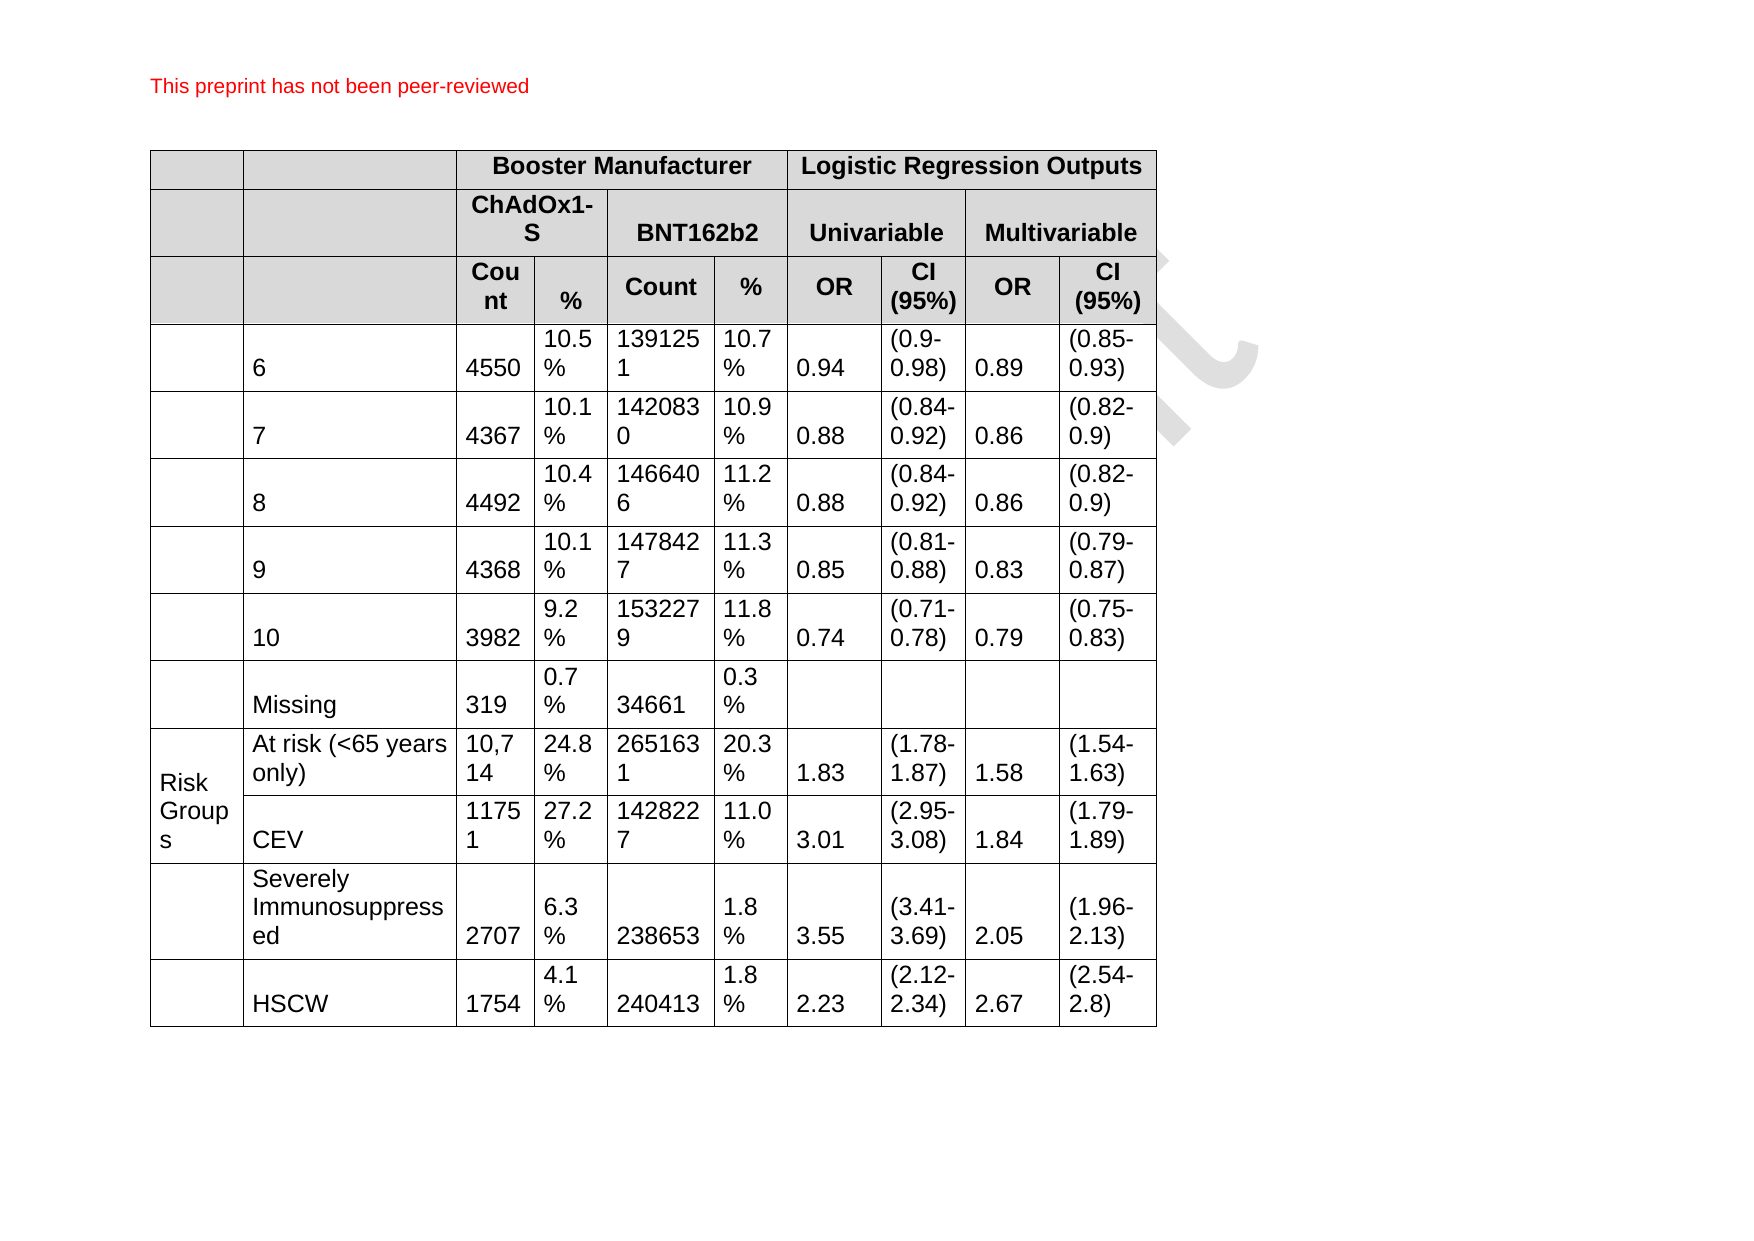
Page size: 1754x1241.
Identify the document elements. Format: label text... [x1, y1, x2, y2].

table_header Logistic Regression Outputs [788, 151, 1156, 189]
table_cell 10.1% [535, 527, 607, 593]
table_cell 0.7% [535, 661, 607, 728]
table_cell 3.01 [788, 796, 881, 863]
table_cell 20.3% [715, 729, 787, 795]
table_cell CI (95%) [1060, 257, 1156, 323]
table_cell [151, 459, 243, 526]
table_cell (2.12-2.34) [882, 960, 965, 1026]
table_cell 240413 [608, 960, 714, 1026]
table_cell 0.86 [966, 459, 1059, 526]
table_cell 27.2% [535, 796, 607, 863]
table_cell (0.9-0.98) [882, 325, 965, 391]
table_cell 0.89 [966, 325, 1059, 391]
table_cell (3.41-3.69) [882, 864, 965, 959]
table_cell [1060, 661, 1156, 728]
table_cell [966, 661, 1059, 728]
table_header Booster Manufacturer [457, 151, 787, 189]
table_cell 0.88 [788, 392, 881, 458]
table_cell % [715, 257, 787, 323]
table_cell ChAdOx1-S [457, 190, 607, 256]
table_cell BNT162b2 [608, 190, 787, 256]
table_cell 0.86 [966, 392, 1059, 458]
table_cell (1.79-1.89) [1060, 796, 1156, 863]
table_cell (0.82-0.9) [1060, 392, 1156, 458]
table_cell 10.7% [715, 325, 787, 391]
table_cell [151, 661, 243, 728]
table_cell [244, 190, 456, 256]
table_cell 1.58 [966, 729, 1059, 795]
table_cell (1.96-2.13) [1060, 864, 1156, 959]
table_cell (0.75-0.83) [1060, 594, 1156, 660]
table_cell 0.74 [788, 594, 881, 660]
table_cell 4367 [457, 392, 534, 458]
table_header [151, 151, 243, 189]
table_cell 10 [244, 594, 456, 660]
table_cell 1532279 [608, 594, 714, 660]
table_cell 10.5% [535, 325, 607, 391]
table_cell 11.3% [715, 527, 787, 593]
table_cell 2707 [457, 864, 534, 959]
table_cell 11751 [457, 796, 534, 863]
table_cell 10.1% [535, 392, 607, 458]
table_cell 11.8% [715, 594, 787, 660]
table_cell (0.84-0.92) [882, 392, 965, 458]
table_cell At risk (<65 years only) [244, 729, 456, 795]
table_cell 1.84 [966, 796, 1059, 863]
table_cell HSCW [244, 960, 456, 1026]
table_cell 319 [457, 661, 534, 728]
table_cell [151, 190, 243, 256]
table_cell [151, 325, 243, 391]
table_cell (0.71-0.78) [882, 594, 965, 660]
table_cell [151, 257, 243, 323]
table_cell 1428227 [608, 796, 714, 863]
table_cell Missing [244, 661, 456, 728]
table_cell 0.83 [966, 527, 1059, 593]
table_cell 1754 [457, 960, 534, 1026]
table_cell 2.23 [788, 960, 881, 1026]
table_cell 10,714 [457, 729, 534, 795]
table_cell Count [457, 257, 534, 323]
table_cell [151, 594, 243, 660]
table_cell [151, 392, 243, 458]
table_cell [151, 527, 243, 593]
table_cell (0.81-0.88) [882, 527, 965, 593]
table_cell 11.2% [715, 459, 787, 526]
table_cell 1.8% [715, 960, 787, 1026]
table_cell 2651631 [608, 729, 714, 795]
table_cell 0.94 [788, 325, 881, 391]
table_cell 10.9% [715, 392, 787, 458]
table_cell [151, 960, 243, 1026]
table_cell Severely Immunosuppressed [244, 864, 456, 959]
table_cell 1.8% [715, 864, 787, 959]
table_cell 34661 [608, 661, 714, 728]
table_cell Count [608, 257, 714, 323]
table_cell [882, 661, 965, 728]
table_cell 0.79 [966, 594, 1059, 660]
table_cell 11.0% [715, 796, 787, 863]
table_cell OR [966, 257, 1059, 323]
table_cell 1478427 [608, 527, 714, 593]
table_cell [788, 661, 881, 728]
table_cell 9 [244, 527, 456, 593]
table_cell (0.79-0.87) [1060, 527, 1156, 593]
table_cell 1.83 [788, 729, 881, 795]
table_cell 2.05 [966, 864, 1059, 959]
table_cell % [535, 257, 607, 323]
table_cell 6.3% [535, 864, 607, 959]
table_cell 0.88 [788, 459, 881, 526]
table_cell (0.82-0.9) [1060, 459, 1156, 526]
table_cell (1.78-1.87) [882, 729, 965, 795]
table_cell Univariable [788, 190, 965, 256]
table_cell (2.95-3.08) [882, 796, 965, 863]
table_cell 9.2% [535, 594, 607, 660]
table_cell 3.55 [788, 864, 881, 959]
table_cell 0.85 [788, 527, 881, 593]
table_cell 4550 [457, 325, 534, 391]
table_cell 1420830 [608, 392, 714, 458]
table_cell 238653 [608, 864, 714, 959]
table_cell CEV [244, 796, 456, 863]
table_cell [244, 257, 456, 323]
table_cell 1391251 [608, 325, 714, 391]
table_cell 24.8% [535, 729, 607, 795]
table_cell 6 [244, 325, 456, 391]
table_cell Risk Groups [151, 729, 243, 863]
table_cell 0.3% [715, 661, 787, 728]
table_cell CI (95%) [882, 257, 965, 323]
table_cell (2.54-2.8) [1060, 960, 1156, 1026]
table_cell Multivariable [966, 190, 1156, 256]
table_cell 4.1% [535, 960, 607, 1026]
table_cell (0.84-0.92) [882, 459, 965, 526]
table_cell 1466406 [608, 459, 714, 526]
table_cell (1.54-1.63) [1060, 729, 1156, 795]
table_cell 7 [244, 392, 456, 458]
table_cell [151, 864, 243, 959]
table_cell 3982 [457, 594, 534, 660]
table_cell 4368 [457, 527, 534, 593]
table_cell 2.67 [966, 960, 1059, 1026]
table_header [244, 151, 456, 189]
table_cell 4492 [457, 459, 534, 526]
table_cell (0.85-0.93) [1060, 325, 1156, 391]
table_cell 10.4% [535, 459, 607, 526]
table_cell OR [788, 257, 881, 323]
table_cell 8 [244, 459, 456, 526]
